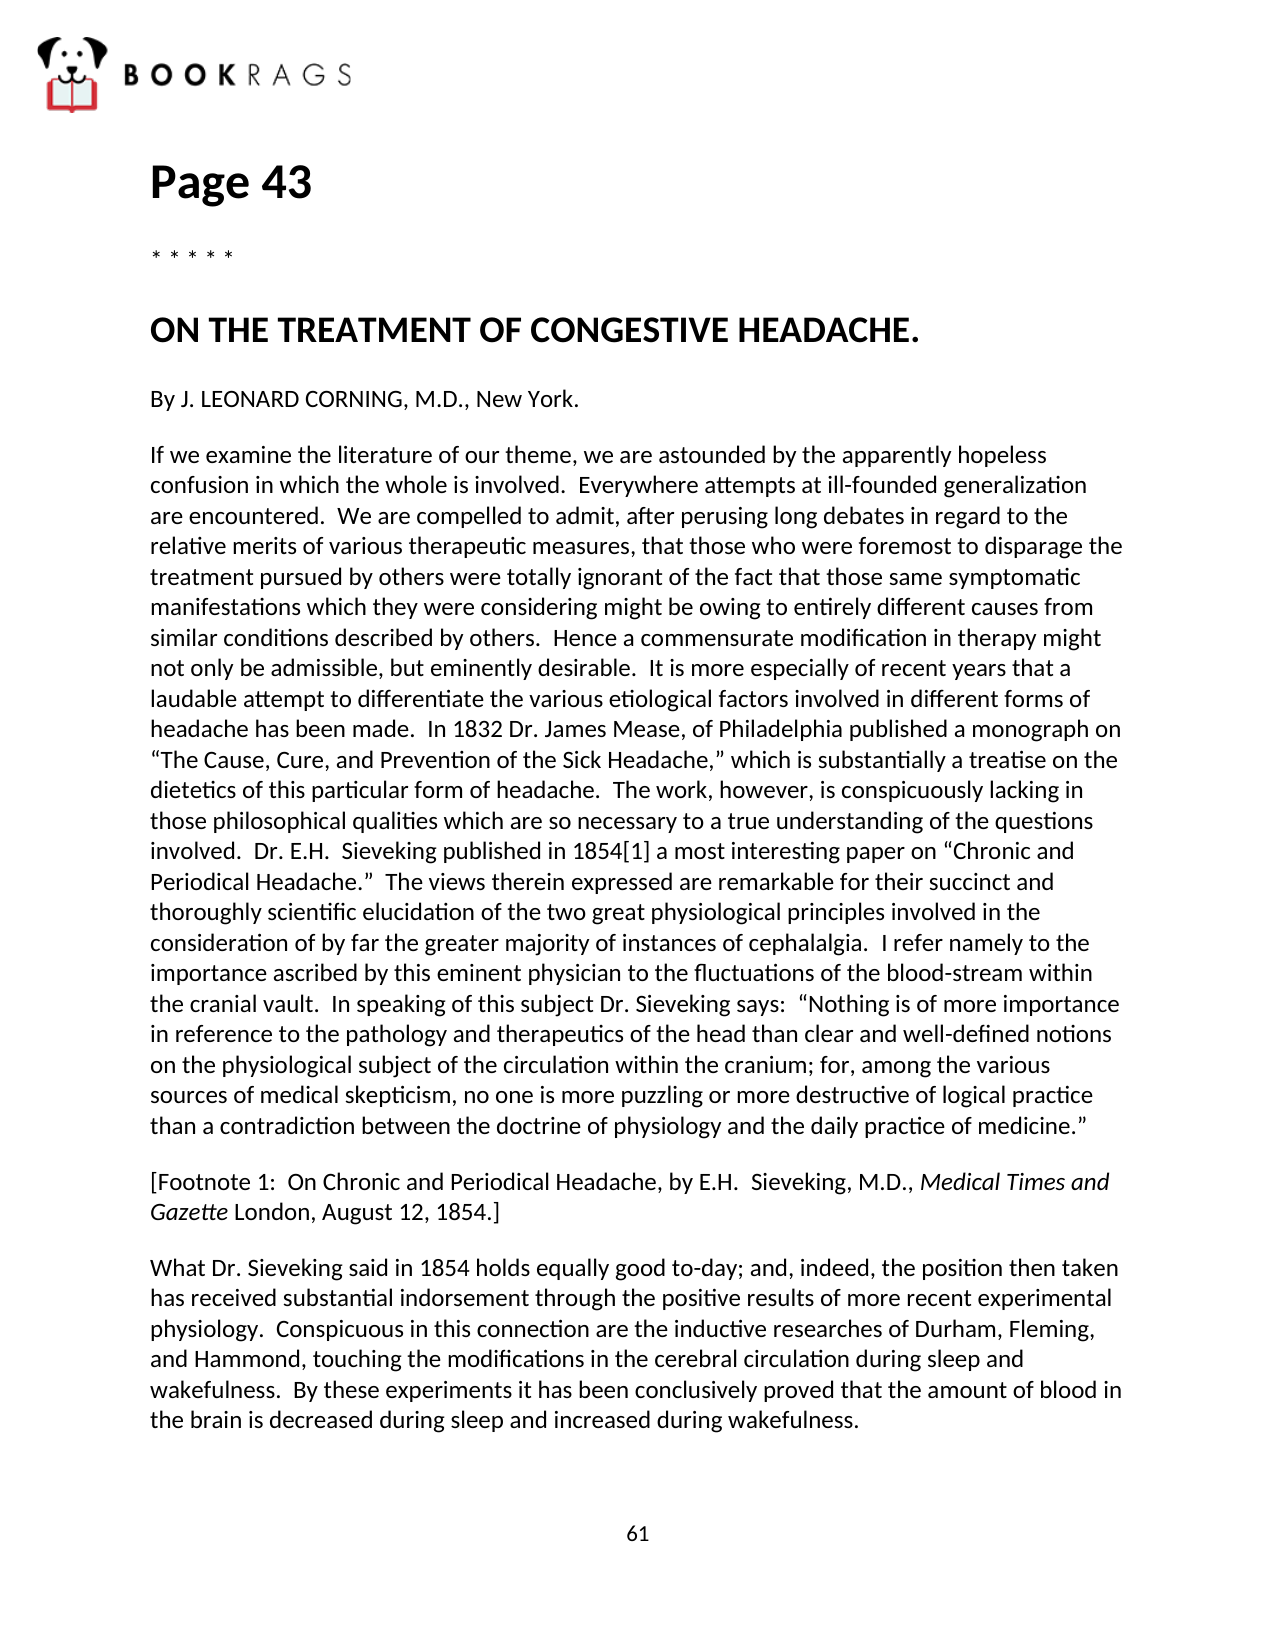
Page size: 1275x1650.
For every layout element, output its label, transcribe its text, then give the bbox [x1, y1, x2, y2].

text What Dr. Sieveking said in 1854 holds equally good to-day; and, indeed, the position then taken has received substantial indorsement through the positive results of more recent experimental physiology. Conspicuous in this connection are the inductive researches of Durham, Fleming, and Hammond, touching the modifications in the cerebral circulation during sleep and wakefulness. By these experiments it has been conclusively proved that the amount of blood in the brain is decreased during sleep and increased during wakefulness. [150, 1252, 1125, 1435]
text * * * * * [150, 244, 1125, 275]
text Page 43 [150, 150, 1125, 211]
text [Footnote 1: On Chronic and Periodical Headache, by E.H. Sieveking, M.D., Medical Times and Gazette London, August 12, 1854.] [150, 1166, 1125, 1227]
text By J. LEONARD CORNING, M.D., New York. [150, 383, 1125, 414]
text ON THE TREATMENT OF CONGESTIVE HEADACHE. [150, 306, 1125, 352]
picture [37, 37, 351, 113]
text If we examine the literature of our theme, we are astounded by the apparently hopeless confusion in which the whole is involved. Everywhere attempts at ill-founded generalization are encountered. We are compelled to admit, after perusing long debates in regard to the relative merits of various therapeutic measures, that those who were foremost to disparage the treatment pursued by others were totally ignorant of the fact that those same symptomatic manifestations which they were considering might be owing to entirely different causes from similar conditions described by others. Hence a commensurate modification in therapy might not only be admissible, but eminently desirable. It is more especially of recent years that a laudable attempt to differentiate the various etiological factors involved in different forms of headache has been made. In 1832 Dr. James Mease, of Philadelphia published a monograph on “The Cause, Cure, and Prevention of the Sick Headache,” which is substantially a treatise on the dietetics of this particular form of headache. The work, however, is conspicuously lacking in those philosophical qualities which are so necessary to a true understanding of the questions involved. Dr. E.H. Sieveking published in 1854[1] a most interesting paper on “Chronic and Periodical Headache.” The views therein expressed are remarkable for their succinct and thoroughly scientific elucidation of the two great physiological principles involved in the consideration of by far the greater majority of instances of cephalalgia. I refer namely to the importance ascribed by this eminent physician to the fluctuations of the blood-stream within the cranial vault. In speaking of this subject Dr. Sieveking says: “Nothing is of more importance in reference to the pathology and therapeutics of the head than clear and well-defined notions on the physiological subject of the circulation within the cranium; for, among the various sources of medical skepticism, no one is more puzzling or more destructive of logical practice than a contradiction between the doctrine of physiology and the daily practice of medicine.” [150, 439, 1125, 1141]
